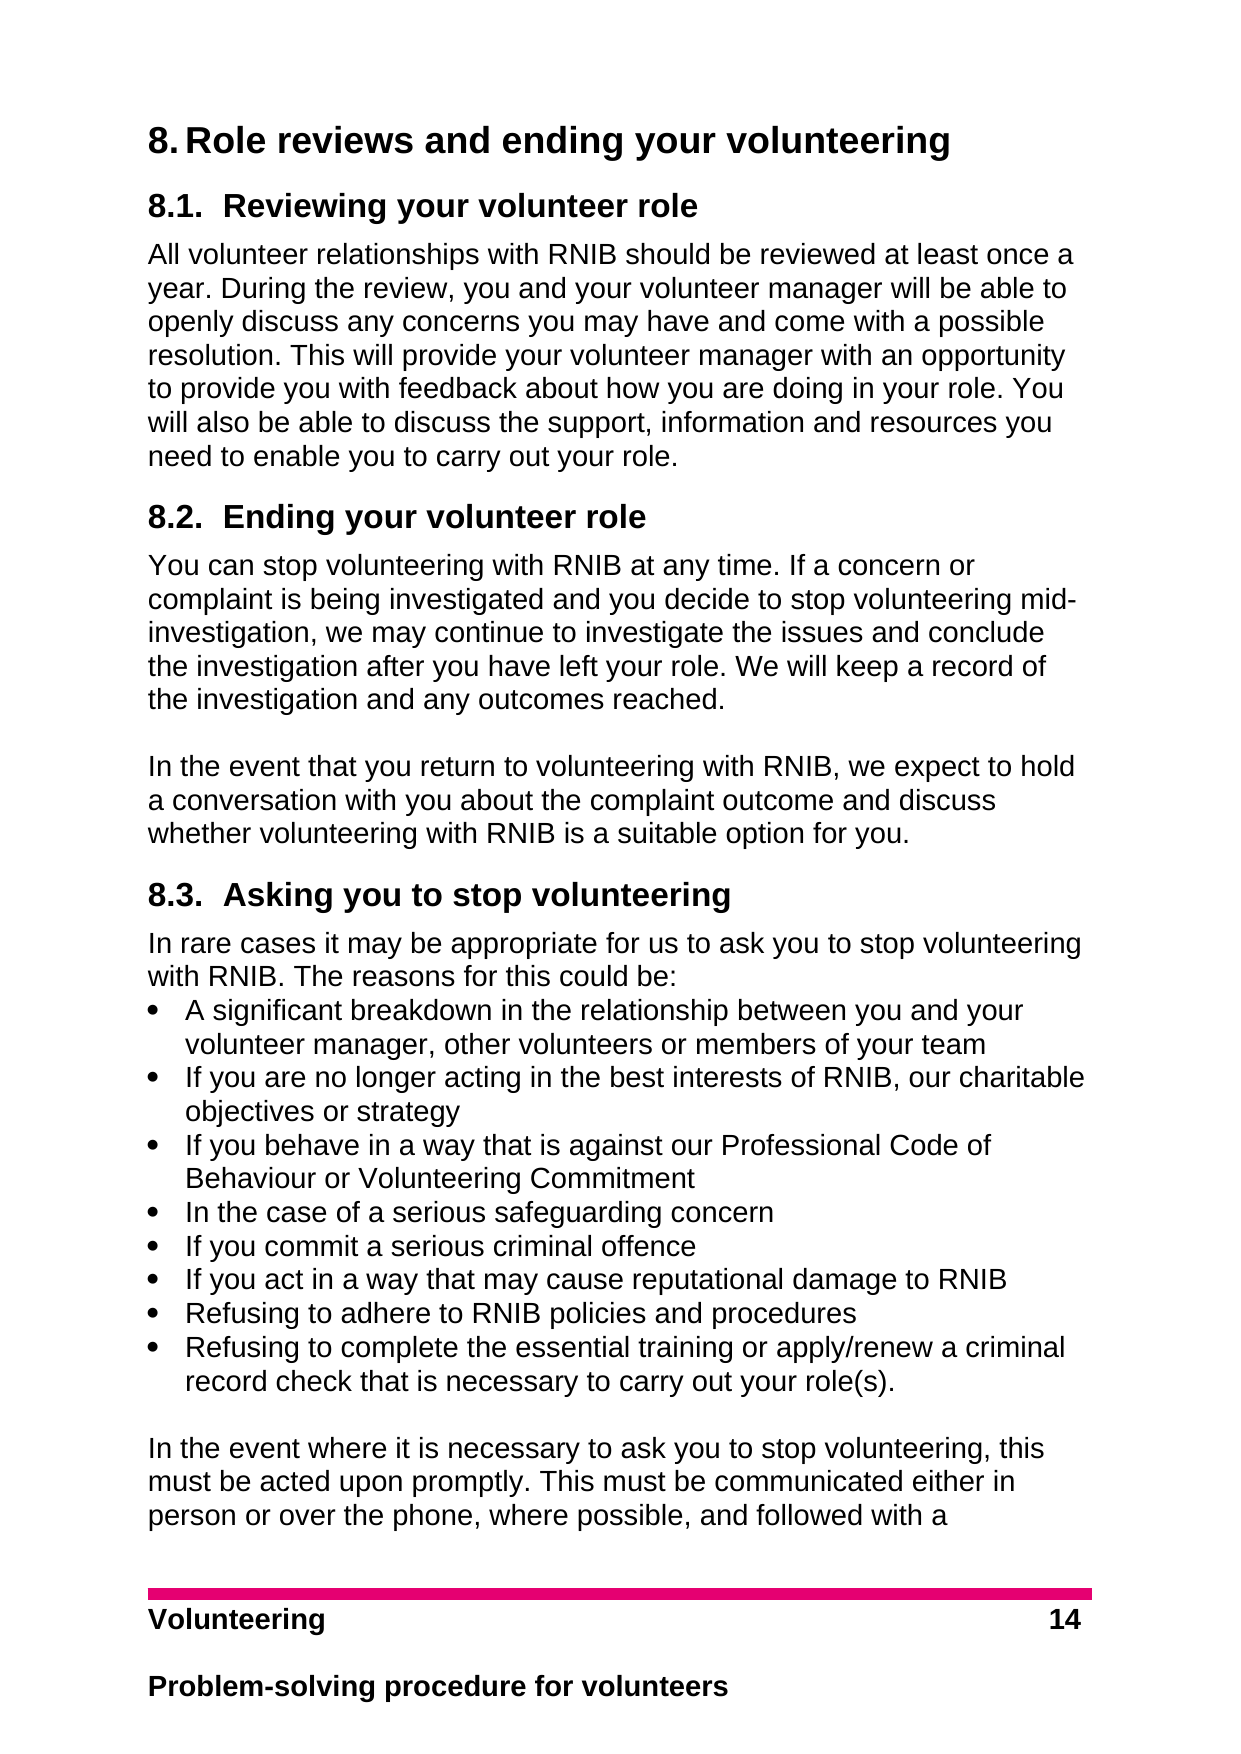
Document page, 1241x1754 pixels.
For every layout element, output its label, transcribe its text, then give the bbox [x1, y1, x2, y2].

text You can stop volunteering with RNIB at any time. If a concern or complaint is being investigated and you decide to stop volunteering mid-investigation, we may continue to investigate the issues and conclude the investigation after you have left your role. We will keep a record of the investigation and any outcomes reached. [148, 548, 1092, 716]
list If you are no longer acting in the best interests of RNIB, our charitable objectives or strategy [148, 1060, 1092, 1128]
subtitle Asking you to stop volunteering [148, 875, 1092, 913]
list In the case of a serious safeguarding concern [148, 1195, 1092, 1229]
text In the event that you return to volunteering with RNIB, we expect to hold a conversation with you about the complaint outcome and discuss whether volunteering with RNIB is a suitable option for you. [148, 749, 1092, 850]
text All volunteer relationships with RNIB should be reviewed at least once a year. During the review, you and your volunteer manager will be able to openly discuss any concerns you may have and come with a possible resolution. This will provide your volunteer manager with an opportunity to provide you with feedback about how you are doing in your role. You will also be able to discuss the support, information and resources you need to enable you to carry out your role. [148, 237, 1092, 472]
subtitle Ending your volunteer role [148, 497, 1092, 536]
list If you commit a serious criminal offence [148, 1229, 1092, 1262]
list A significant breakdown in the relationship between you and your volunteer manager, other volunteers or members of your team [148, 993, 1092, 1060]
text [148, 1431, 1092, 1531]
list Refusing to adhere to RNIB policies and procedures [148, 1296, 1092, 1330]
text In rare cases it may be appropriate for us to ask you to stop volunteering with RNIB. The reasons for this could be: [148, 926, 1092, 993]
subtitle Reviewing your volunteer role [148, 186, 1092, 225]
subtitle Role reviews and ending your volunteering [148, 118, 1092, 161]
list Refusing to complete the essential training or apply/renew a criminal record check that is necessary to carry out your role(s). [148, 1330, 1092, 1397]
list If you act in a way that may cause reputational damage to RNIB [148, 1262, 1092, 1296]
list If you behave in a way that is against our Professional Code of Behaviour or Volunteering Commitment [148, 1128, 1092, 1195]
